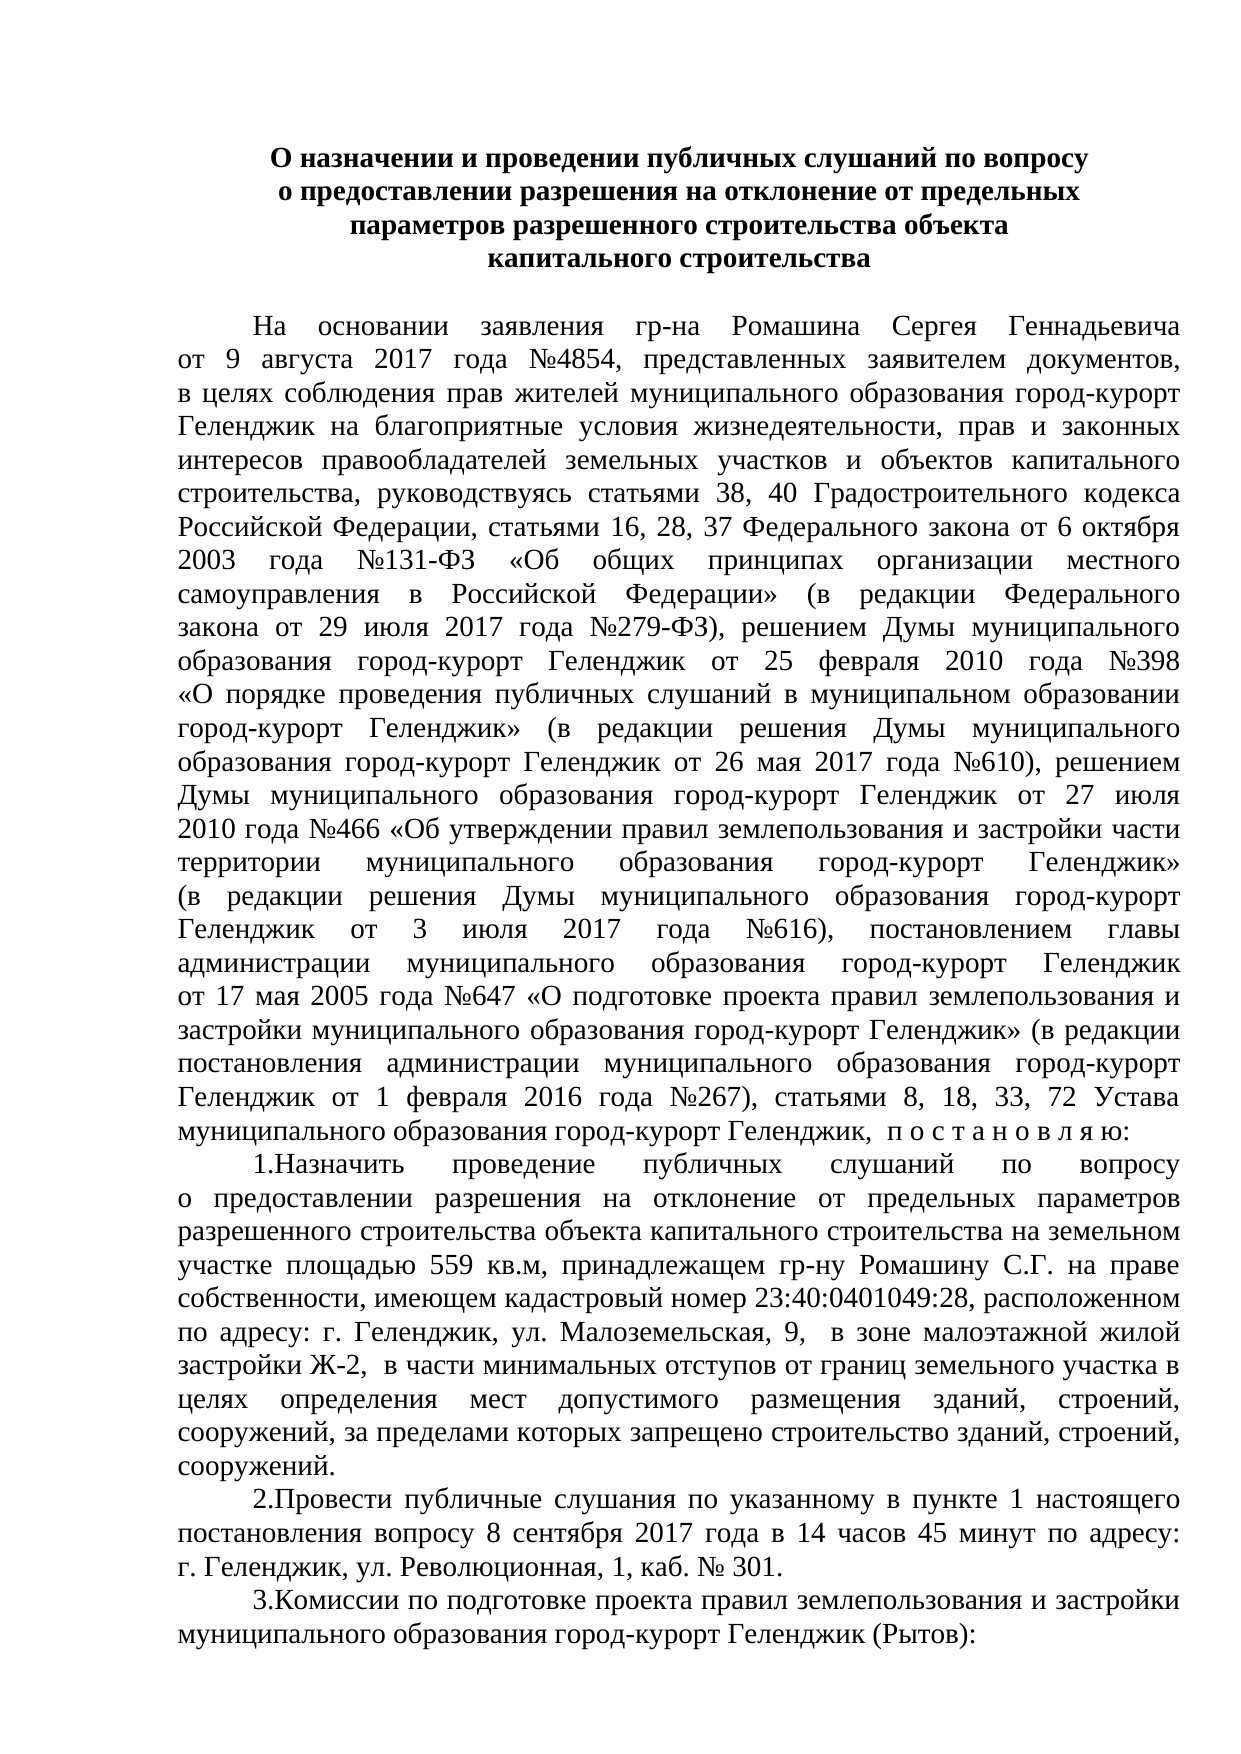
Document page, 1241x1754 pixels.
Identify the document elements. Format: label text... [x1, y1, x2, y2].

text 2.Провести публичные слушания по указанному в пункте 1 настоящего постановления вопросу 8 сентября 2017 года в 14 часов 45 минут по адресу: г. Геленджик, ул. Революционная, 1, каб. № 301. [177, 1482, 1181, 1582]
text капитального строительства [177, 241, 1181, 274]
text 1.Назначить проведение публичных слушаний по вопросу о предоставлении разрешения на отклонение от предельных параметров разрешенного строительства объекта капитального строительства на земельном участке площадью 559 кв.м, принадлежащем гр-ну Ромашину С.Г. на праве собственности, имеющем кадастровый номер 23:40:0401049:28, расположенном по адресу: г. Геленджик, ул. Малоземельская, 9, в зоне малоэтажной жилой застройки Ж-2, в части минимальных отступов от границ земельного участка в целях определения мест допустимого размещения зданий, строений, сооружений, за пределами которых запрещено строительство зданий, строений, сооружений. [177, 1146, 1181, 1482]
text 3.Комиссии по подготовке проекта правил землепользования и застройки муниципального образования город-курорт Геленджик (Рытов): [177, 1582, 1181, 1649]
text параметров разрешенного строительства объекта [177, 207, 1181, 241]
text о предоставлении разрешения на отклонение от предельных [177, 173, 1181, 207]
text О назначении и проведении публичных слушаний по вопросу [177, 140, 1181, 173]
text На основании заявления гр-на Ромашина Сергея Геннадьевича от 9 августа 2017 года №4854, представленных заявителем документов, в целях соблюдения прав жителей муниципального образования город-курорт Геленджик на благоприятные условия жизнедеятельности, прав и законных интересов правообладателей земельных участков и объектов капитального строительства, руководствуясь статьями 38, 40 Градостроительного кодекса Российской Федерации, статьями 16, 28, 37 Федерального закона от 6 октября 2003 года №131-ФЗ «Об общих принципах организации местного самоуправления в Российской Федерации» (в редакции Федерального закона от 29 июля 2017 года №279-ФЗ), решением Думы муниципального образования город-курорт Геленджик от 25 февраля 2010 года №398 «О порядке проведения публичных слушаний в муниципальном образовании город-курорт Геленджик» (в редакции решения Думы муниципального образования город-курорт Геленджик от 26 мая 2017 года №610), решением Думы муниципального образования город-курорт Геленджик от 27 июля 2010 года №466 «Об утверждении правил землепользования и застройки части территории муниципального образования город-курорт Геленджик» (в редакции решения Думы муниципального образования город-курорт Геленджик от 3 июля 2017 года №616), постановлением главы администрации муниципального образования город-курорт Геленджик от 17 мая 2005 года №647 «О подготовке проекта правил землепользования и застройки муниципального образования город-курорт Геленджик» (в редакции постановления администрации муниципального образования город-курорт Геленджик от 1 февраля 2016 года №267), статьями 8, 18, 33, 72 Устава муниципального образования город-курорт Геленджик, п о с т а н о в л я ю: [177, 308, 1181, 1146]
